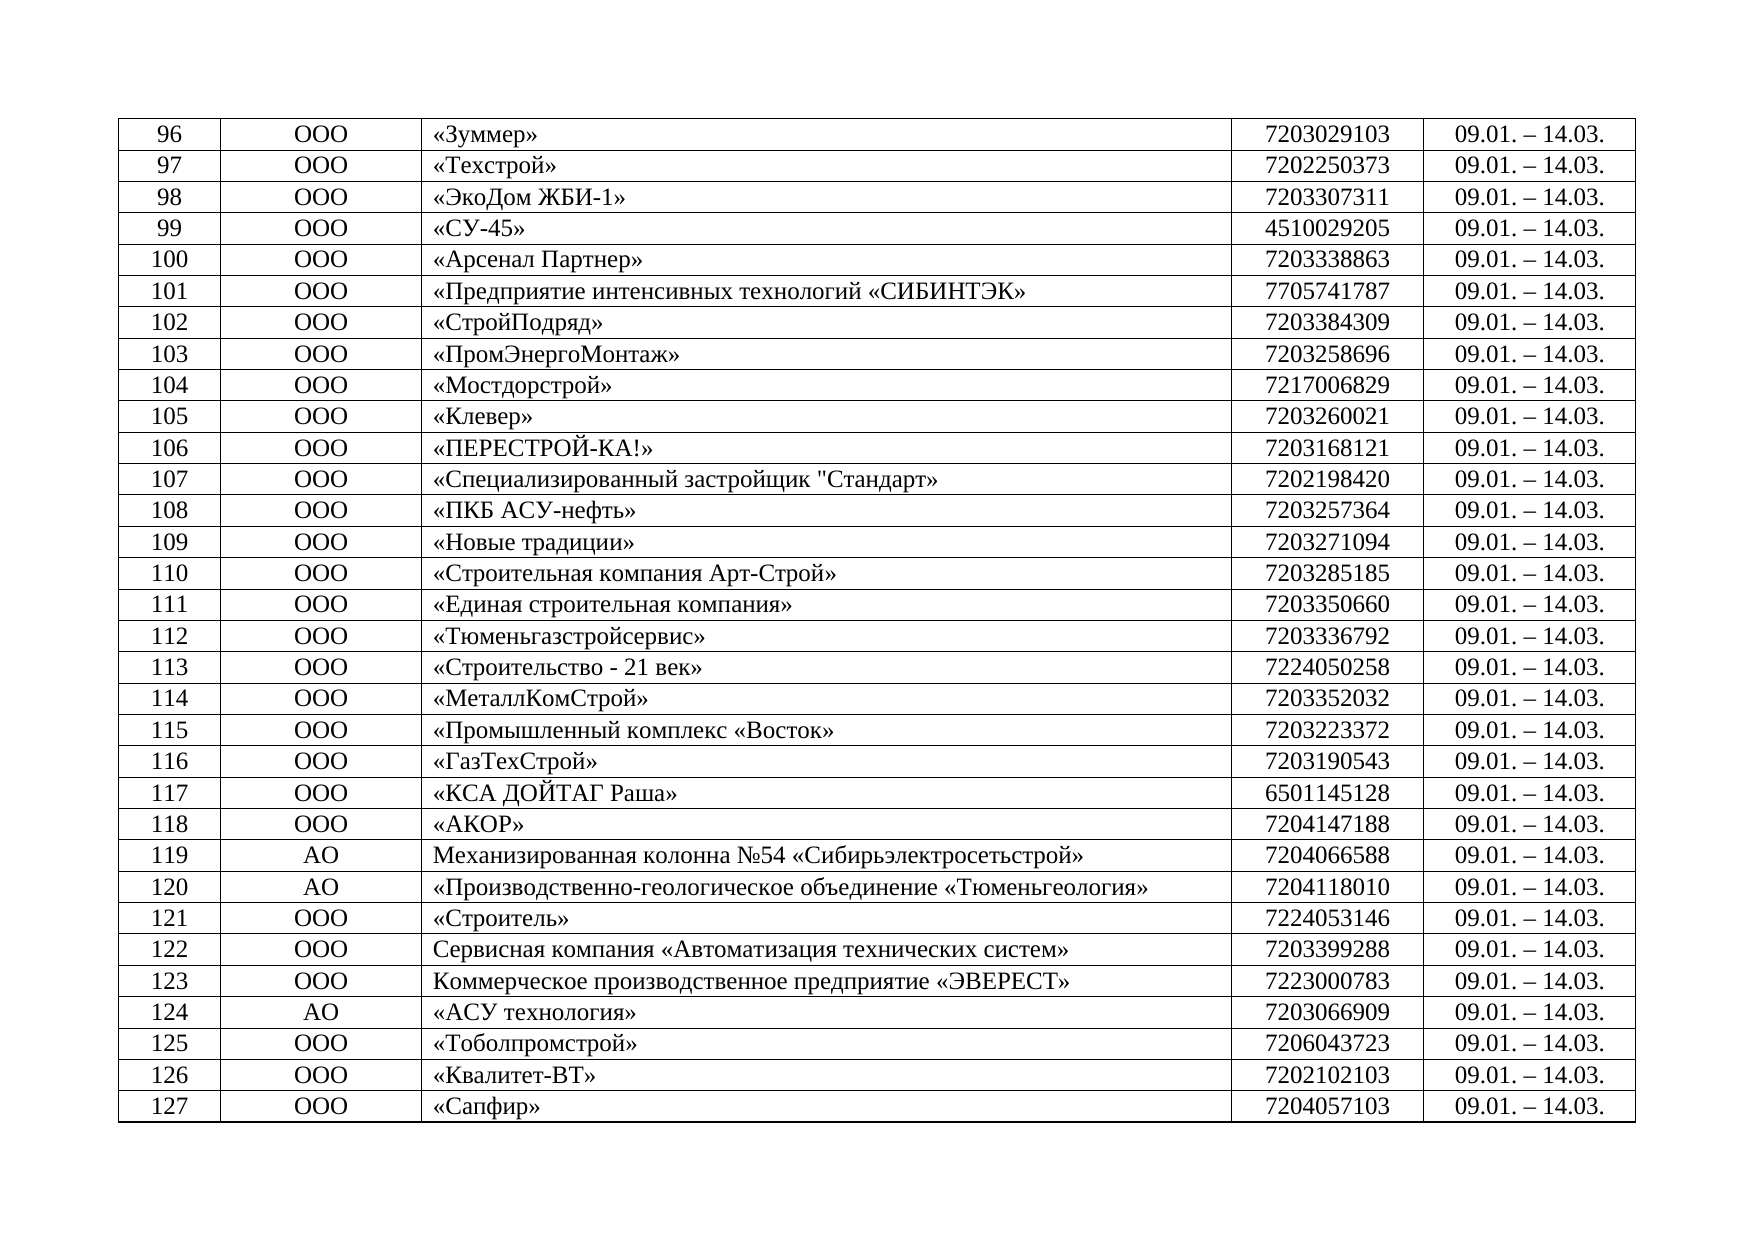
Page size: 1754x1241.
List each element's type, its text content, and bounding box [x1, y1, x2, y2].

table_cell 117 [119, 778, 220, 808]
table_cell 09.01. – 14.03. [1424, 903, 1635, 933]
table_cell «Клевер» [422, 401, 1231, 432]
table_cell «КСА ДОЙТАГ Раша» [422, 778, 1231, 808]
table_cell 09.01. – 14.03. [1424, 778, 1635, 808]
table_cell 7224050258 [1232, 652, 1423, 682]
table_cell ООО [221, 558, 421, 588]
table_cell 119 [119, 840, 220, 871]
table_cell «Промышленный комплекс «Восток» [422, 715, 1231, 745]
table_cell «АКОР» [422, 809, 1231, 839]
table_cell «Строитель» [422, 903, 1231, 933]
table_cell ООО [221, 934, 421, 965]
table_cell АО [221, 997, 421, 1027]
table_cell «Единая строительная компания» [422, 590, 1231, 620]
table_cell 7206043723 [1232, 1029, 1423, 1059]
table_cell «Тоболпромстрой» [422, 1029, 1231, 1059]
table_cell 104 [119, 370, 220, 400]
table_cell ООО [221, 213, 421, 243]
table_cell 7203066909 [1232, 997, 1423, 1027]
table_cell 102 [119, 307, 220, 338]
table_cell 7202250373 [1232, 151, 1423, 181]
table_cell 09.01. – 14.03. [1424, 245, 1635, 275]
table_cell 09.01. – 14.03. [1424, 1060, 1635, 1090]
table_cell 114 [119, 684, 220, 714]
table_cell ООО [221, 527, 421, 557]
table_cell «АСУ технология» [422, 997, 1231, 1027]
table_cell ООО [221, 1029, 421, 1059]
table_cell 09.01. – 14.03. [1424, 401, 1635, 432]
table_cell «Строительство - 21 век» [422, 652, 1231, 682]
table_cell 09.01. – 14.03. [1424, 652, 1635, 682]
table_cell 09.01. – 14.03. [1424, 1091, 1635, 1121]
table_cell «Сапфир» [422, 1091, 1231, 1121]
table_cell 7203338863 [1232, 245, 1423, 275]
table_cell Коммерческое производственное предприятие «ЭВЕРЕСТ» [422, 966, 1231, 996]
table_cell АО [221, 840, 421, 871]
table_cell ООО [221, 621, 421, 651]
table_cell «ПЕРЕСТРОЙ-КА!» [422, 433, 1231, 463]
table_cell 120 [119, 872, 220, 902]
table_cell 115 [119, 715, 220, 745]
table_cell ООО [221, 966, 421, 996]
table_cell 103 [119, 339, 220, 369]
table_cell 111 [119, 590, 220, 620]
table_cell 7217006829 [1232, 370, 1423, 400]
table_cell 108 [119, 495, 220, 526]
table_cell 122 [119, 934, 220, 965]
table_cell 09.01. – 14.03. [1424, 840, 1635, 871]
table_cell 116 [119, 746, 220, 777]
table_cell 09.01. – 14.03. [1424, 339, 1635, 369]
table_cell 98 [119, 182, 220, 212]
table_cell 7204118010 [1232, 872, 1423, 902]
table_cell 101 [119, 276, 220, 306]
table_cell 7204057103 [1232, 1091, 1423, 1121]
table_cell ООО [221, 119, 421, 149]
table_cell «Производственно-геологическое объединение «Тюменьгеология» [422, 872, 1231, 902]
table_cell 126 [119, 1060, 220, 1090]
table_cell 7203271094 [1232, 527, 1423, 557]
table_cell ООО [221, 746, 421, 777]
table_cell ООО [221, 182, 421, 212]
table_cell 7705741787 [1232, 276, 1423, 306]
table_cell ООО [221, 370, 421, 400]
table_cell «Предприятие интенсивных технологий «СИБИНТЭК» [422, 276, 1231, 306]
table_cell ООО [221, 245, 421, 275]
table_cell Механизированная колонна №54 «Сибирьэлектросетьстрой» [422, 840, 1231, 871]
table_cell ООО [221, 401, 421, 432]
table_cell 7203285185 [1232, 558, 1423, 588]
table_cell 7224053146 [1232, 903, 1423, 933]
table_cell ООО [221, 1091, 421, 1121]
table_cell «ЭкоДом ЖБИ-1» [422, 182, 1231, 212]
table_cell 112 [119, 621, 220, 651]
table_cell ООО [221, 433, 421, 463]
table_cell «Мостдорстрой» [422, 370, 1231, 400]
table_cell ООО [221, 778, 421, 808]
table_cell 09.01. – 14.03. [1424, 370, 1635, 400]
table_cell «Зуммер» [422, 119, 1231, 149]
table_cell «Арсенал Партнер» [422, 245, 1231, 275]
table_cell 7203260021 [1232, 401, 1423, 432]
table_cell 123 [119, 966, 220, 996]
table_cell 6501145128 [1232, 778, 1423, 808]
table_cell 4510029205 [1232, 213, 1423, 243]
table_cell 113 [119, 652, 220, 682]
table_cell 09.01. – 14.03. [1424, 809, 1635, 839]
table_cell 09.01. – 14.03. [1424, 746, 1635, 777]
table_cell 125 [119, 1029, 220, 1059]
table_cell 97 [119, 151, 220, 181]
table_cell 09.01. – 14.03. [1424, 495, 1635, 526]
table_cell АО [221, 872, 421, 902]
table_cell 09.01. – 14.03. [1424, 182, 1635, 212]
table_cell «ПКБ АСУ-нефть» [422, 495, 1231, 526]
table_cell 127 [119, 1091, 220, 1121]
table_cell 110 [119, 558, 220, 588]
table_cell «Техстрой» [422, 151, 1231, 181]
table_cell ООО [221, 590, 421, 620]
table_cell 7203352032 [1232, 684, 1423, 714]
table_cell 121 [119, 903, 220, 933]
table_cell 7203399288 [1232, 934, 1423, 965]
table_cell «Строительная компания Арт-Строй» [422, 558, 1231, 588]
table_cell 09.01. – 14.03. [1424, 621, 1635, 651]
table_cell 09.01. – 14.03. [1424, 872, 1635, 902]
table_cell 09.01. – 14.03. [1424, 997, 1635, 1027]
table_cell 124 [119, 997, 220, 1027]
table_cell 09.01. – 14.03. [1424, 684, 1635, 714]
table_cell 7203168121 [1232, 433, 1423, 463]
table_cell ООО [221, 307, 421, 338]
table_cell ООО [221, 903, 421, 933]
table_cell 7204147188 [1232, 809, 1423, 839]
table_cell ООО [221, 652, 421, 682]
table_cell ООО [221, 276, 421, 306]
table_cell ООО [221, 809, 421, 839]
table_cell «ПромЭнергоМонтаж» [422, 339, 1231, 369]
table_cell 09.01. – 14.03. [1424, 934, 1635, 965]
table_cell Сервисная компания «Автоматизация технических систем» [422, 934, 1231, 965]
table_cell 99 [119, 213, 220, 243]
table_cell 7204066588 [1232, 840, 1423, 871]
table_cell 09.01. – 14.03. [1424, 464, 1635, 494]
table_cell 96 [119, 119, 220, 149]
table_cell 09.01. – 14.03. [1424, 966, 1635, 996]
table_cell 09.01. – 14.03. [1424, 276, 1635, 306]
table_cell «МеталлКомСтрой» [422, 684, 1231, 714]
table_cell 107 [119, 464, 220, 494]
table_cell 7203307311 [1232, 182, 1423, 212]
table_cell 09.01. – 14.03. [1424, 151, 1635, 181]
table_cell 109 [119, 527, 220, 557]
table_cell 7203384309 [1232, 307, 1423, 338]
table_cell 09.01. – 14.03. [1424, 213, 1635, 243]
table_cell 09.01. – 14.03. [1424, 307, 1635, 338]
table_cell 7203257364 [1232, 495, 1423, 526]
table_cell ООО [221, 464, 421, 494]
table_cell 100 [119, 245, 220, 275]
table_cell ООО [221, 1060, 421, 1090]
table_cell 09.01. – 14.03. [1424, 590, 1635, 620]
table_cell ООО [221, 684, 421, 714]
table_cell 7203223372 [1232, 715, 1423, 745]
table_cell 7203350660 [1232, 590, 1423, 620]
table_cell 105 [119, 401, 220, 432]
table_cell ООО [221, 339, 421, 369]
table_cell 7202198420 [1232, 464, 1423, 494]
table_cell ООО [221, 495, 421, 526]
table_cell 7203029103 [1232, 119, 1423, 149]
table_cell «ГазТехСтрой» [422, 746, 1231, 777]
table_cell 09.01. – 14.03. [1424, 715, 1635, 745]
table_cell ООО [221, 151, 421, 181]
table_cell 09.01. – 14.03. [1424, 527, 1635, 557]
table_cell «СтройПодряд» [422, 307, 1231, 338]
table_cell «СУ-45» [422, 213, 1231, 243]
table_cell 09.01. – 14.03. [1424, 433, 1635, 463]
table_cell «Новые традиции» [422, 527, 1231, 557]
table_cell 09.01. – 14.03. [1424, 558, 1635, 588]
table_cell ООО [221, 715, 421, 745]
table_cell 118 [119, 809, 220, 839]
table_cell «Квалитет-ВТ» [422, 1060, 1231, 1090]
table_cell 7202102103 [1232, 1060, 1423, 1090]
table_cell 106 [119, 433, 220, 463]
table_cell 7203190543 [1232, 746, 1423, 777]
table_cell 7223000783 [1232, 966, 1423, 996]
table_cell 7203336792 [1232, 621, 1423, 651]
table_cell 7203258696 [1232, 339, 1423, 369]
table_cell «Тюменьгазстройсервис» [422, 621, 1231, 651]
table_cell 09.01. – 14.03. [1424, 119, 1635, 149]
table_cell 09.01. – 14.03. [1424, 1029, 1635, 1059]
table_cell «Специализированный застройщик "Стандарт» [422, 464, 1231, 494]
